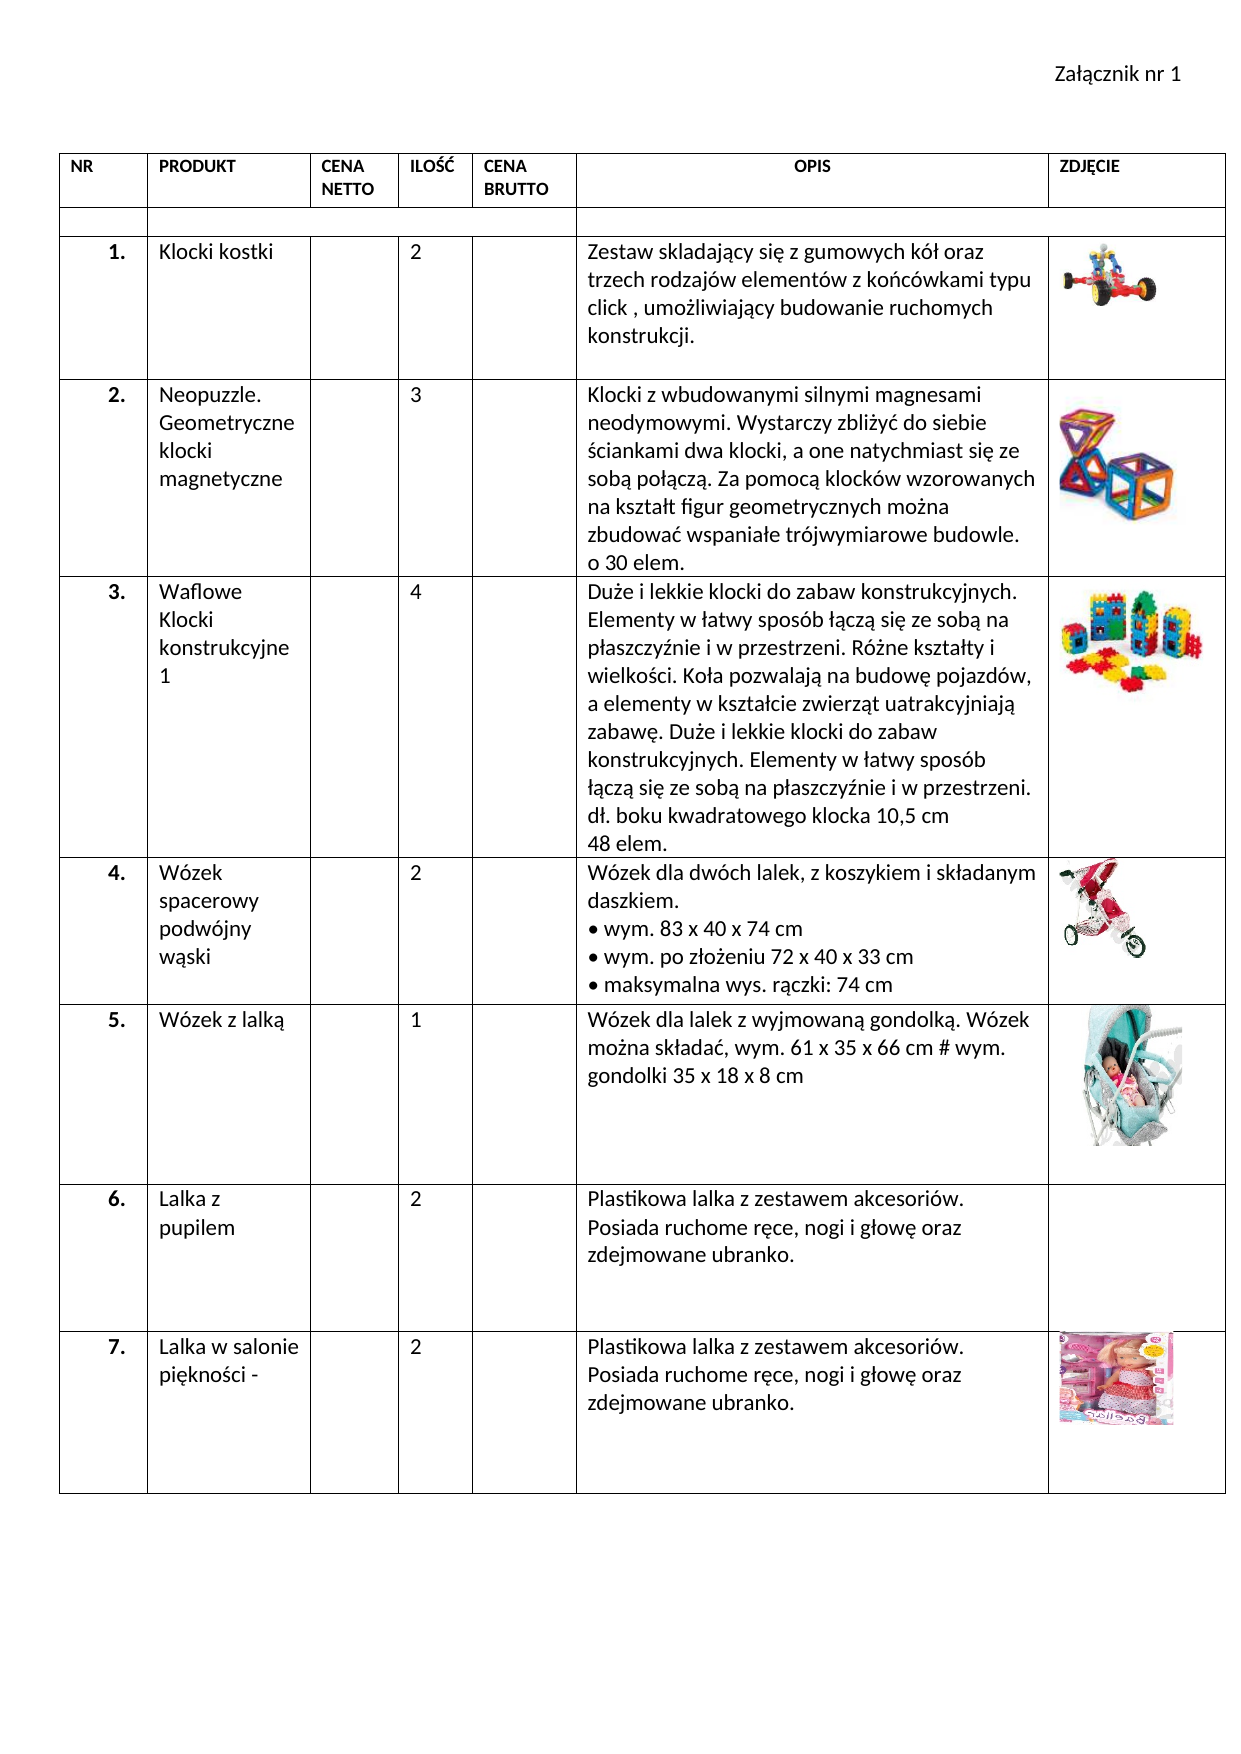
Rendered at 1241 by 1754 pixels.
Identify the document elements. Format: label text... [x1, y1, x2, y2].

table_cell [311, 858, 398, 1004]
picture [1059, 237, 1160, 313]
text Załącznik nr 1 [59, 59, 1181, 87]
table_cell [1049, 1005, 1225, 1183]
table_cell Wózek dla lalek z wyjmowaną gondolką. Wózek można składać, wym. 61 x 35 x 66 cm # wym. gondolki 35 x 18 x 8 cm [577, 1005, 1048, 1183]
picture [1059, 380, 1186, 533]
table_cell [577, 208, 1225, 236]
table_cell [311, 1185, 398, 1331]
table_cell [473, 237, 576, 379]
table_cell 3 [399, 380, 472, 576]
table_cell 2 [399, 237, 472, 379]
table_cell 2 [399, 1185, 472, 1331]
table_cell 1 [399, 1005, 472, 1183]
table_header CENA BRUTTO [473, 154, 576, 207]
table_cell 2 [399, 1332, 472, 1493]
table_cell [311, 237, 398, 379]
table_cell Neopuzzle. Geometryczne klocki magnetyczne [148, 380, 310, 576]
table_cell Plastikowa lalka z zestawem akcesoriów. Posiada ruchome ręce, nogi i głowę oraz zdejmowane ubranko. [577, 1332, 1048, 1493]
table_cell [473, 1185, 576, 1331]
picture [1059, 1005, 1183, 1146]
table_cell [60, 858, 147, 1004]
table_cell [148, 208, 576, 236]
table_cell [1049, 1185, 1225, 1331]
table_cell [1049, 237, 1225, 379]
table_cell Klocki kostki [148, 237, 310, 379]
table_cell 2 [399, 858, 472, 1004]
table_cell 4 [399, 577, 472, 857]
table_cell [473, 858, 576, 1004]
table_cell [473, 577, 576, 857]
table_header PRODUKT [148, 154, 310, 207]
table_cell [311, 577, 398, 857]
table_cell [311, 1005, 398, 1183]
table_cell [1049, 577, 1225, 857]
table_cell [1049, 858, 1225, 1004]
table_cell [473, 1332, 576, 1493]
table_cell [311, 380, 398, 576]
table_header ILOŚĆ [399, 154, 472, 207]
table_header OPIS [577, 154, 1048, 207]
table_header ZDJĘCIE [1049, 154, 1225, 207]
picture [1059, 1331, 1174, 1425]
table_cell [60, 1185, 147, 1331]
table_cell [311, 1332, 398, 1493]
table_cell Duże i lekkie klocki do zabaw konstrukcyjnych. Elementy w łatwy sposób łączą się ze sobą na płaszczyźnie i w przestrzeni. Różne kształty i wielkości. Koła pozwalają na budowę pojazdów, a elementy w kształcie zwierząt uatrakcyjniają zabawę. Duże i lekkie klocki do zabaw konstrukcyjnych. Elementy w łatwy sposób łączą się ze sobą na płaszczyźnie i w przestrzeni. dł. boku kwadratowego klocka 10,5 cm 48 elem. [577, 577, 1048, 857]
table_cell Klocki z wbudowanymi silnymi magnesami neodymowymi. Wystarczy zbliżyć do siebie ściankami dwa klocki, a one natychmiast się ze sobą połączą. Za pomocą klocków wzorowanych na kształt figur geometrycznych można zbudować wspaniałe trójwymiarowe budowle. o 30 elem. [577, 380, 1048, 576]
table_cell [473, 380, 576, 576]
table_header NR [60, 154, 147, 207]
table_cell [60, 1005, 147, 1183]
table_cell Lalka z pupilem [148, 1185, 310, 1331]
table_cell [1049, 1332, 1225, 1493]
table_cell Wózek spacerowy podwójny wąski [148, 858, 310, 1004]
table_cell [60, 1332, 147, 1493]
picture [1059, 858, 1146, 958]
table_cell Plastikowa lalka z zestawem akcesoriów. Posiada ruchome ręce, nogi i głowę oraz zdejmowane ubranko. [577, 1185, 1048, 1331]
table_cell Wózek dla dwóch lalek, z koszykiem i składanym daszkiem. • wym. 83 x 40 x 74 cm • wym. po złożeniu 72 x 40 x 33 cm • maksymalna wys. rączki: 74 cm [577, 858, 1048, 1004]
table_cell [60, 577, 147, 857]
table_cell Lalka w salonie piękności - [148, 1332, 310, 1493]
table_cell Waflowe Klocki konstrukcyjne 1 [148, 577, 310, 857]
table_header CENA NETTO [311, 154, 398, 207]
picture [1059, 577, 1204, 706]
table_cell Wózek z lalką [148, 1005, 310, 1183]
table_cell [473, 1005, 576, 1183]
table_cell [1049, 380, 1225, 576]
table_cell Zestaw skladający się z gumowych kół oraz trzech rodzajów elementów z końcówkami typu click , umożliwiający budowanie ruchomych konstrukcji. [577, 237, 1048, 379]
table_cell [60, 380, 147, 576]
table_cell [60, 208, 147, 236]
table_cell [60, 237, 147, 379]
